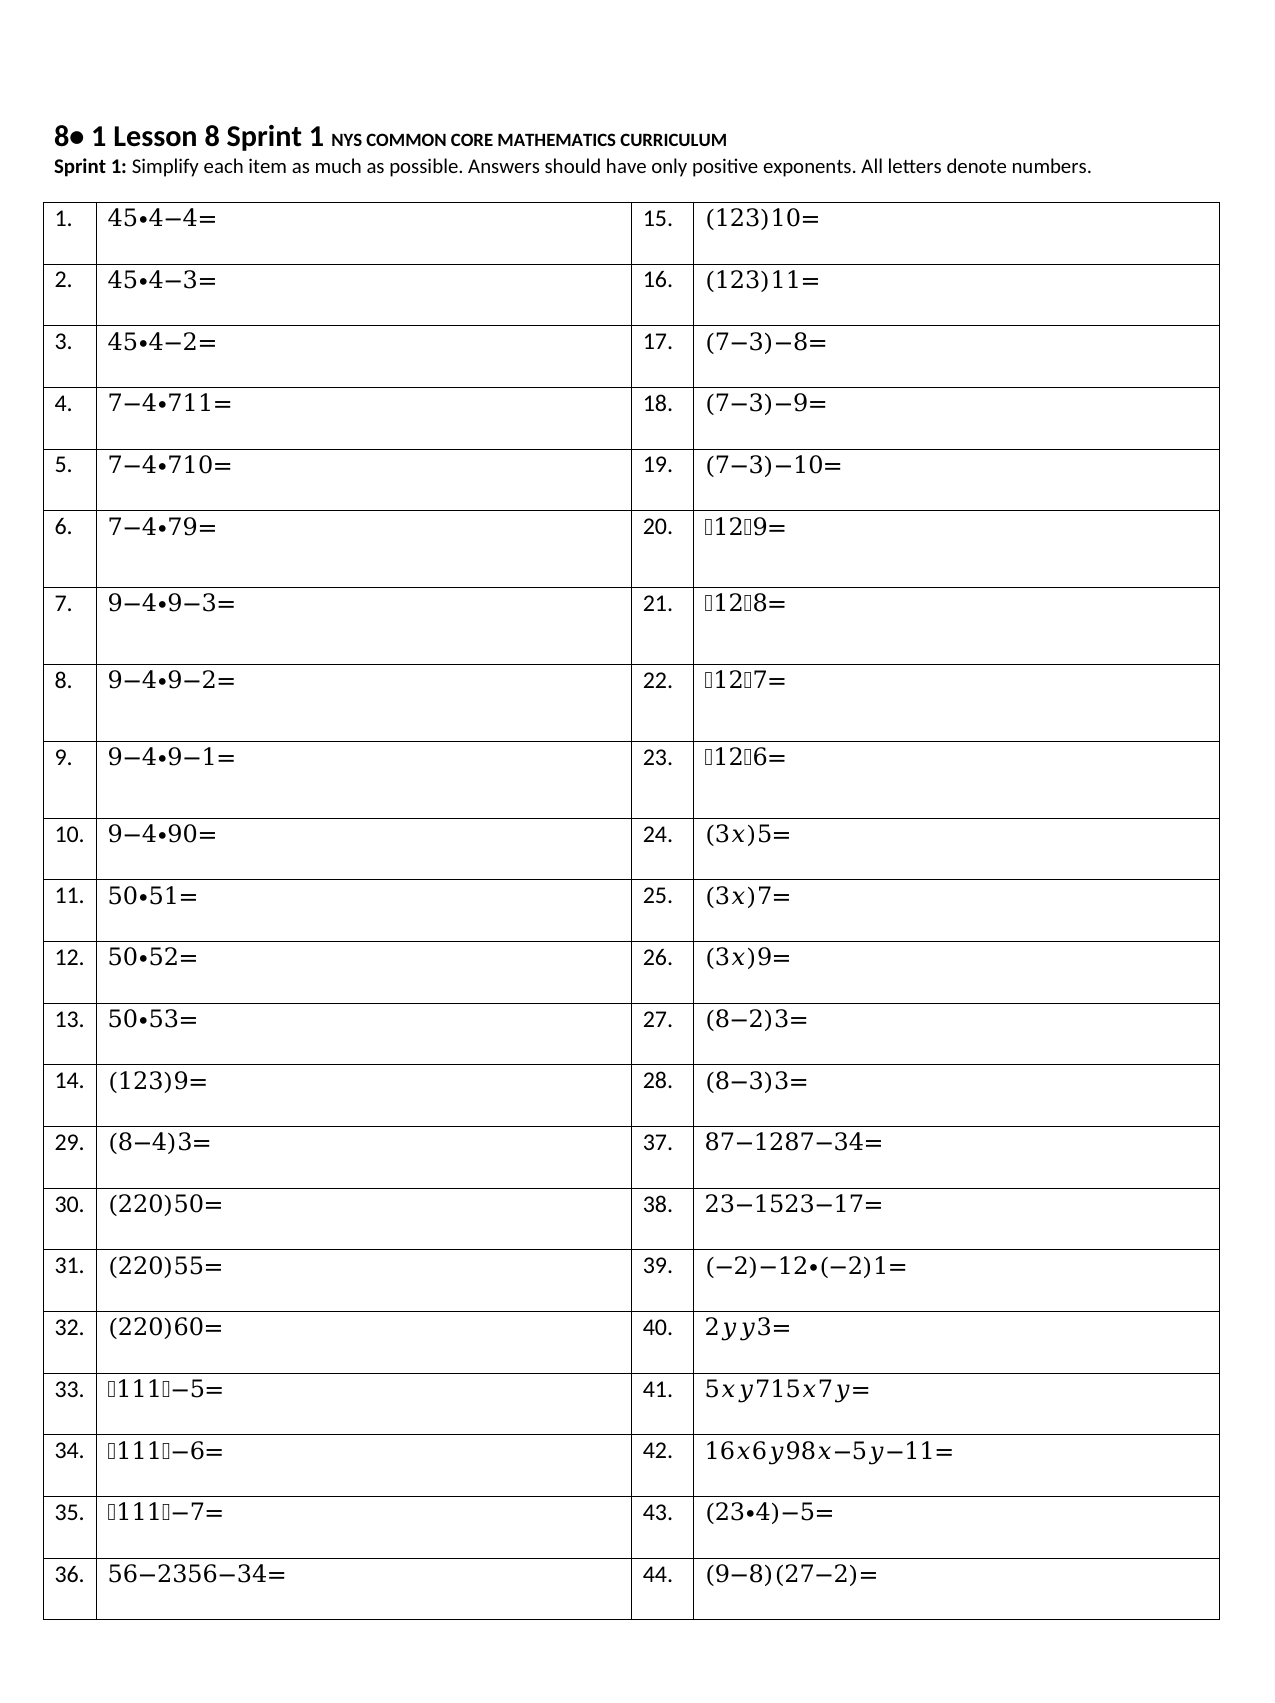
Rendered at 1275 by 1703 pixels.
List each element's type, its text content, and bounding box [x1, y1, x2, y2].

table_cell 26. [632, 942, 693, 1003]
table_cell 4. [44, 388, 96, 448]
table_cell 13. [44, 1004, 96, 1064]
table_cell 41. [632, 1374, 693, 1434]
table_cell 28. [632, 1065, 693, 1126]
table_cell 9−4∙9−2= [97, 665, 631, 741]
table_cell 9. [44, 742, 96, 818]
table_cell 8. [44, 665, 96, 741]
text Sprint 1: Simplify each item as much as possible. Answers should have only positive exponents. All letters denote numbers. [54, 153, 1140, 179]
table_cell (3𝑥)9= [694, 942, 1219, 1003]
table_cell 16. [632, 265, 693, 325]
table_cell (7−3)−10= [694, 450, 1219, 510]
table_cell 􀵬111􀵰−5= [97, 1374, 631, 1434]
table_cell 17. [632, 326, 693, 387]
table_cell 12. [44, 942, 96, 1003]
table_cell 16𝑥6𝑦98𝑥−5𝑦−11= [694, 1435, 1219, 1496]
table_cell 3. [44, 326, 96, 387]
table_cell 7. [44, 588, 96, 664]
table_cell 21. [632, 588, 693, 664]
table_cell 30. [44, 1189, 96, 1249]
table_cell 9−4∙9−3= [97, 588, 631, 664]
table_cell 24. [632, 819, 693, 879]
table_cell 9−4∙90= [97, 819, 631, 879]
table_cell 37. [632, 1127, 693, 1188]
table_cell (3𝑥)5= [694, 819, 1219, 879]
table_cell 45∙4−3= [97, 265, 631, 325]
table_header 45∙4−4= [97, 203, 631, 263]
table_cell 2. [44, 265, 96, 325]
table_cell 23−1523−17= [694, 1189, 1219, 1249]
table_cell (8−2)3= [694, 1004, 1219, 1064]
table_cell 45∙4−2= [97, 326, 631, 387]
table_cell 10. [44, 819, 96, 879]
table_cell 29. [44, 1127, 96, 1188]
table_cell 7−4∙710= [97, 450, 631, 510]
table_cell 18. [632, 388, 693, 448]
table_cell (8−4)3= [97, 1127, 631, 1188]
table_cell 33. [44, 1374, 96, 1434]
table_cell (220)60= [97, 1312, 631, 1373]
table_header 1. [44, 203, 96, 263]
table_cell 9−4∙9−1= [97, 742, 631, 818]
table_cell 50∙51= [97, 880, 631, 941]
table_cell (−2)−12∙(−2)1= [694, 1250, 1219, 1311]
table_cell 􀵬12􀵰9= [694, 511, 1219, 587]
table_cell 2𝑦𝑦3= [694, 1312, 1219, 1373]
table_cell (220)50= [97, 1189, 631, 1249]
table_cell 50∙52= [97, 942, 631, 1003]
table_cell 56−2356−34= [97, 1559, 631, 1619]
table_cell (8−3)3= [694, 1065, 1219, 1126]
table_cell 􀵬111􀵰−6= [97, 1435, 631, 1496]
table_cell 42. [632, 1435, 693, 1496]
text 8• 1 Lesson 8 Sprint 1 NYS COMMON CORE MATHEMATICS CURRICULUM [54, 117, 1140, 153]
table_cell (220)55= [97, 1250, 631, 1311]
table_cell 5𝑥𝑦715𝑥7𝑦= [694, 1374, 1219, 1434]
table_cell (9−8)(27−2)= [694, 1559, 1219, 1619]
table_cell 36. [44, 1559, 96, 1619]
table_cell 20. [632, 511, 693, 587]
table_cell 32. [44, 1312, 96, 1373]
table_cell (123)9= [97, 1065, 631, 1126]
table_cell 7−4∙711= [97, 388, 631, 448]
table_header 15. [632, 203, 693, 263]
table_cell 14. [44, 1065, 96, 1126]
table_cell 27. [632, 1004, 693, 1064]
table_cell 22. [632, 665, 693, 741]
table_cell 44. [632, 1559, 693, 1619]
table_cell 6. [44, 511, 96, 587]
table_cell 11. [44, 880, 96, 941]
table_cell 50∙53= [97, 1004, 631, 1064]
table_cell 􀵬12􀵰7= [694, 665, 1219, 741]
table_cell 39. [632, 1250, 693, 1311]
table_cell 7−4∙79= [97, 511, 631, 587]
table_cell 38. [632, 1189, 693, 1249]
table_cell 87−1287−34= [694, 1127, 1219, 1188]
table_cell (7−3)−8= [694, 326, 1219, 387]
table_cell 34. [44, 1435, 96, 1496]
table_cell 23. [632, 742, 693, 818]
table_cell 40. [632, 1312, 693, 1373]
table_cell 31. [44, 1250, 96, 1311]
table_cell 5. [44, 450, 96, 510]
table_cell 25. [632, 880, 693, 941]
table_cell (123)11= [694, 265, 1219, 325]
table_cell 􀵬111􀵰−7= [97, 1497, 631, 1558]
table_cell 43. [632, 1497, 693, 1558]
table_cell 19. [632, 450, 693, 510]
table_cell 35. [44, 1497, 96, 1558]
table_header (123)10= [694, 203, 1219, 263]
table_cell (3𝑥)7= [694, 880, 1219, 941]
table_cell (23∙4)−5= [694, 1497, 1219, 1558]
table_cell (7−3)−9= [694, 388, 1219, 448]
table_cell 􀵬12􀵰6= [694, 742, 1219, 818]
table_cell 􀵬12􀵰8= [694, 588, 1219, 664]
